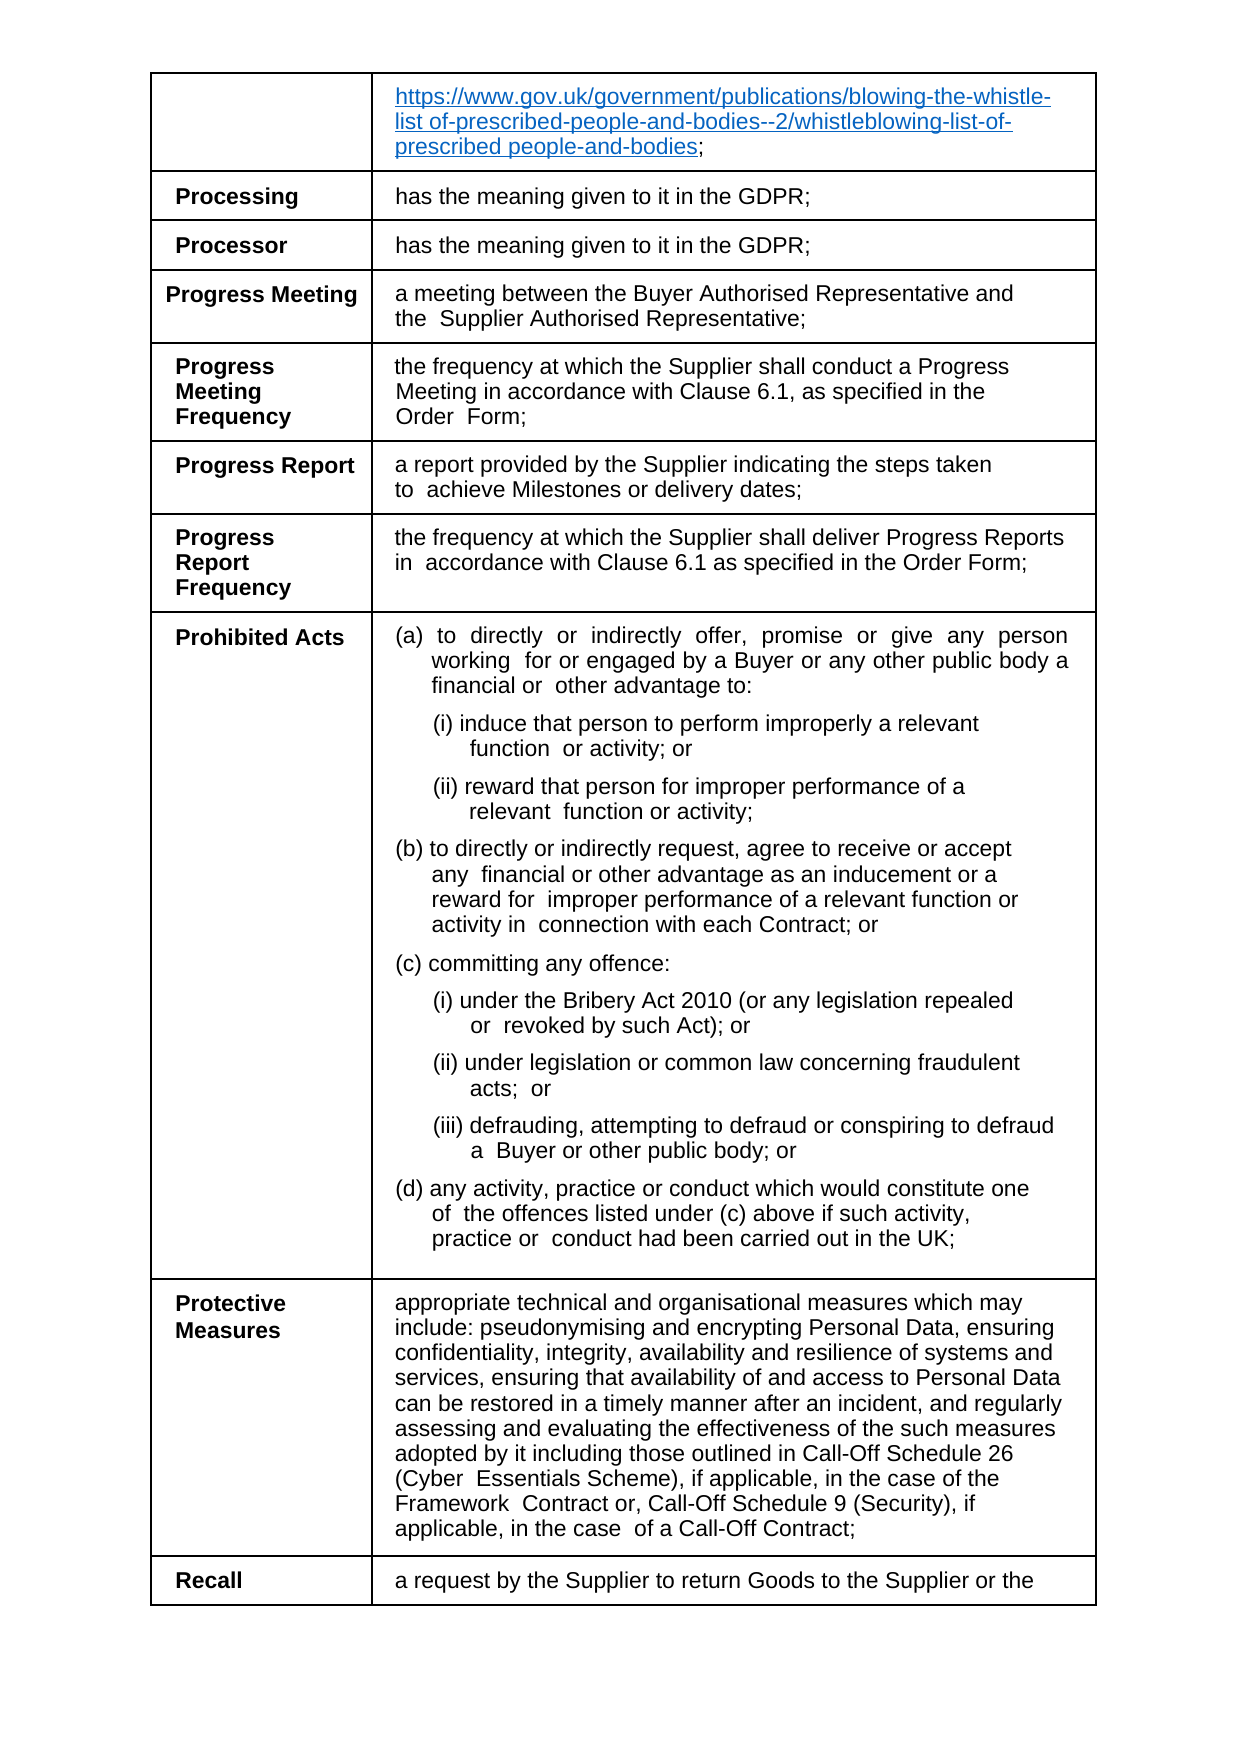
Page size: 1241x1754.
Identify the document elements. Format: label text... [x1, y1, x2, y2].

table_cell (a) to directly or indirectly offer, promise or give any person working for or engaged by a Buyer or any other public body a financial or other advantage to: (i) induce that person to perform improperly a relevant function or activity; or (ii) reward that person for improper performance of a relevant function or activity; (b) to directly or indirectly request, agree to receive or accept any financial or other advantage as an inducement or a reward for improper performance of a relevant function or activity in connection with each Contract; or (c) committing any offence: (i) under the Bribery Act 2010 (or any legislation repealed or revoked by such Act); or (ii) under legislation or common law concerning fraudulent acts; or (iii) defrauding, attempting to defraud or conspiring to defraud a Buyer or other public body; or (d) any activity, practice or conduct which would constitute one of the offences listed under (c) above if such activity, practice or conduct had been carried out in the UK; [373, 613, 1095, 1278]
table_header https://www.gov.uk/government/publications/blowing-the-whistle-list of-prescribed-people-and-bodies--2/whistleblowing-list-of-prescribed people-and-bodies; [373, 74, 1095, 170]
table_cell Progress Meeting Frequency [152, 344, 371, 440]
table_cell Recall [152, 1557, 371, 1604]
table_header [152, 74, 371, 170]
table_cell has the meaning given to it in the GDPR; [373, 172, 1095, 219]
table_cell the frequency at which the Supplier shall conduct a Progress Meeting in accordance with Clause 6.1, as specified in the Order Form; [373, 344, 1095, 440]
table_cell Progress Meeting [152, 271, 371, 342]
table_cell Prohibited Acts [152, 613, 371, 1278]
table_cell has the meaning given to it in the GDPR; [373, 221, 1095, 269]
table_cell the frequency at which the Supplier shall deliver Progress Reports in accordance with Clause 6.1 as specified in the Order Form; [373, 515, 1095, 611]
table_cell Processor [152, 221, 371, 269]
table_cell Protective Measures [152, 1280, 371, 1555]
table_cell a report provided by the Supplier indicating the steps taken to achieve Milestones or delivery dates; [373, 442, 1095, 513]
table_cell appropriate technical and organisational measures which may include: pseudonymising and encrypting Personal Data, ensuring confidentiality, integrity, availability and resilience of systems and services, ensuring that availability of and access to Personal Data can be restored in a timely manner after an incident, and regularly assessing and evaluating the effectiveness of the such measures adopted by it including those outlined in Call-Off Schedule 26 (Cyber Essentials Scheme), if applicable, in the case of the Framework Contract or, Call-Off Schedule 9 (Security), if applicable, in the case of a Call-Off Contract; [373, 1280, 1095, 1555]
table_cell Progress Report Frequency [152, 515, 371, 611]
table_cell a meeting between the Buyer Authorised Representative and the Supplier Authorised Representative; [373, 271, 1095, 342]
table_cell Progress Report [152, 442, 371, 513]
table_cell Processing [152, 172, 371, 219]
table_cell a request by the Supplier to return Goods to the Supplier or the [373, 1557, 1095, 1604]
